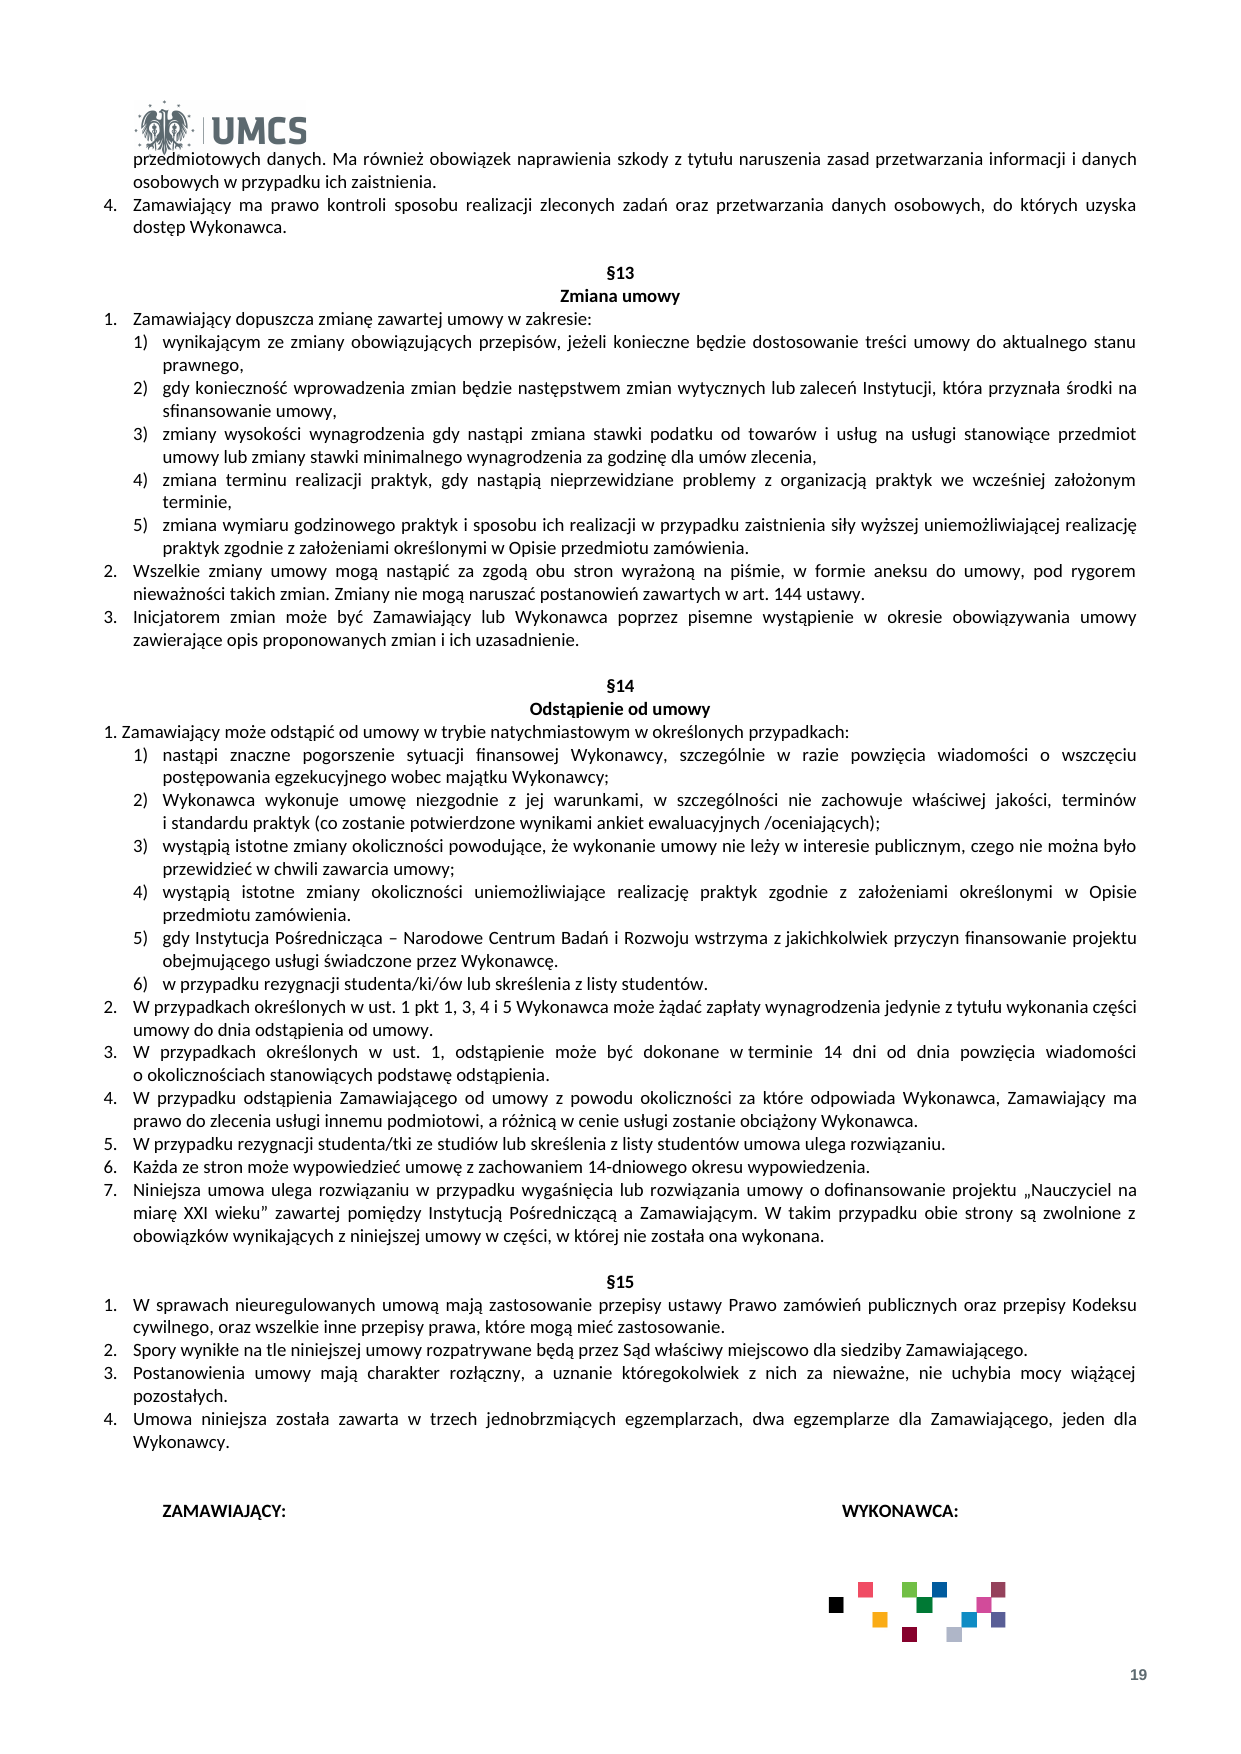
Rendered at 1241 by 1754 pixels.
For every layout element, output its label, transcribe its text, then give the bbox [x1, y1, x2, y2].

list Niniejsza umowa ulega rozwiązaniu w przypadku wygaśnięcia lub rozwiązania umowy o dofinansowanie projektu „Nauczyciel na miarę XXI wieku” zawartej pomiędzy Instytucją Pośredniczącą a Zamawiającym. W takim przypadku obie strony są zwolnione z obowiązków wynikających z niniejszej umowy w części, w której nie została ona wykonana. [103, 1178, 1137, 1247]
list Spory wynikłe na tle niniejszej umowy rozpatrywane będą przez Sąd właściwy miejscowo dla siedziby Zamawiającego. [103, 1338, 1137, 1361]
list wystąpią istotne zmiany okoliczności powodujące, że wykonanie umowy nie leży w interesie publicznym, czego nie można było przewidzieć w chwili zawarcia umowy; [133, 834, 1137, 880]
list W przypadkach określonych w ust. 1 pkt 1, 3, 4 i 5 Wykonawca może żądać zapłaty wynagrodzenia jedynie z tytułu wykonania części umowy do dnia odstąpienia od umowy. [103, 995, 1137, 1041]
list Wykonawca wykonuje umowę niezgodnie z jej warunkami, w szczególności nie zachowuje właściwej jakości, terminów i standardu praktyk (co zostanie potwierdzone wynikami ankiet ewaluacyjnych /oceniających); [133, 788, 1137, 834]
list W sprawach nieuregulowanych umową mają zastosowanie przepisy ustawy Prawo zamówień publicznych oraz przepisy Kodeksu cywilnego, oraz wszelkie inne przepisy prawa, które mogą mieć zastosowanie. [103, 1293, 1137, 1338]
list Zamawiający dopuszcza zmianę zawartej umowy w zakresie: [103, 307, 1137, 330]
text ZAMAWIAJĄCY: WYKONAWCA: [103, 1499, 1137, 1522]
text §15 [103, 1270, 1137, 1293]
list Inicjatorem zmian może być Zamawiający lub Wykonawca poprzez pisemne wystąpienie w okresie obowiązywania umowy zawierające opis proponowanych zmian i ich uzasadnienie. [103, 605, 1137, 651]
text Odstąpienie od umowy [103, 697, 1137, 720]
list W przypadku rezygnacji studenta/tki ze studiów lub skreślenia z listy studentów umowa ulega rozwiązaniu. [103, 1132, 1137, 1155]
picture [828, 1582, 1006, 1642]
list Każda ze stron może wypowiedzieć umowę z zachowaniem 14-dniowego okresu wypowiedzenia. [103, 1155, 1137, 1178]
text §14 [103, 674, 1137, 697]
list W przypadkach określonych w ust. 1, odstąpienie może być dokonane w terminie 14 dni od dnia powzięcia wiadomości o okolicznościach stanowiących podstawę odstąpienia. [103, 1041, 1137, 1086]
list Postanowienia umowy mają charakter rozłączny, a uznanie któregokolwiek z nich za nieważne, nie uchybia mocy wiążącej pozostałych. [103, 1361, 1137, 1407]
text Zmiana umowy [103, 284, 1137, 307]
list wynikającym ze zmiany obowiązujących przepisów, jeżeli konieczne będzie dostosowanie treści umowy do aktualnego stanu prawnego, [133, 330, 1137, 376]
list gdy Instytucja Pośrednicząca – Narodowe Centrum Badań i Rozwoju wstrzyma z jakichkolwiek przyczyn finansowanie projektu obejmującego usługi świadczone przez Wykonawcę. [133, 926, 1137, 972]
text §13 [103, 261, 1137, 284]
list w przypadku rezygnacji studenta/ki/ów lub skreślenia z listy studentów. [133, 972, 1137, 995]
list nastąpi znaczne pogorszenie sytuacji finansowej Wykonawcy, szczególnie w razie powzięcia wiadomości o wszczęciu postępowania egzekucyjnego wobec majątku Wykonawcy; [133, 743, 1137, 788]
list Wszelkie zmiany umowy mogą nastąpić za zgodą obu stron wyrażoną na piśmie, w formie aneksu do umowy, pod rygorem nieważności takich zmian. Zmiany nie mogą naruszać postanowień zawartych w art. 144 ustawy. [103, 559, 1137, 605]
list gdy konieczność wprowadzenia zmian będzie następstwem zmian wytycznych lub zaleceń Instytucji, która przyznała środki na sfinansowanie umowy, [133, 376, 1137, 422]
text 1. Zamawiający może odstąpić od umowy w trybie natychmiastowym w określonych przypadkach: [103, 720, 1137, 743]
list Umowa niniejsza została zawarta w trzech jednobrzmiących egzemplarzach, dwa egzemplarze dla Zamawiającego, jeden dla Wykonawcy. [103, 1407, 1137, 1453]
list zmiany wysokości wynagrodzenia gdy nastąpi zmiana stawki podatku od towarów i usług na usługi stanowiące przedmiot umowy lub zmiany stawki minimalnego wynagrodzenia za godzinę dla umów zlecenia, [133, 422, 1137, 468]
list wystąpią istotne zmiany okoliczności uniemożliwiające realizację praktyk zgodnie z założeniami określonymi w Opisie przedmiotu zamówienia. [133, 880, 1137, 926]
list zmiana wymiaru godzinowego praktyk i sposobu ich realizacji w przypadku zaistnienia siły wyższej uniemożliwiającej realizację praktyk zgodnie z założeniami określonymi w Opisie przedmiotu zamówienia. [133, 513, 1137, 559]
picture [134, 100, 307, 147]
list W przypadku odstąpienia Zamawiającego od umowy z powodu okoliczności za które odpowiada Wykonawca, Zamawiający ma prawo do zlecenia usługi innemu podmiotowi, a różnicą w cenie usługi zostanie obciążony Wykonawca. [103, 1086, 1137, 1132]
list zmiana terminu realizacji praktyk, gdy nastąpią nieprzewidziane problemy z organizacją praktyk we wcześniej założonym terminie, [133, 468, 1137, 513]
list Zamawiający ma prawo kontroli sposobu realizacji zleconych zadań oraz przetwarzania danych osobowych, do których uzyska dostęp Wykonawca. [103, 193, 1137, 238]
